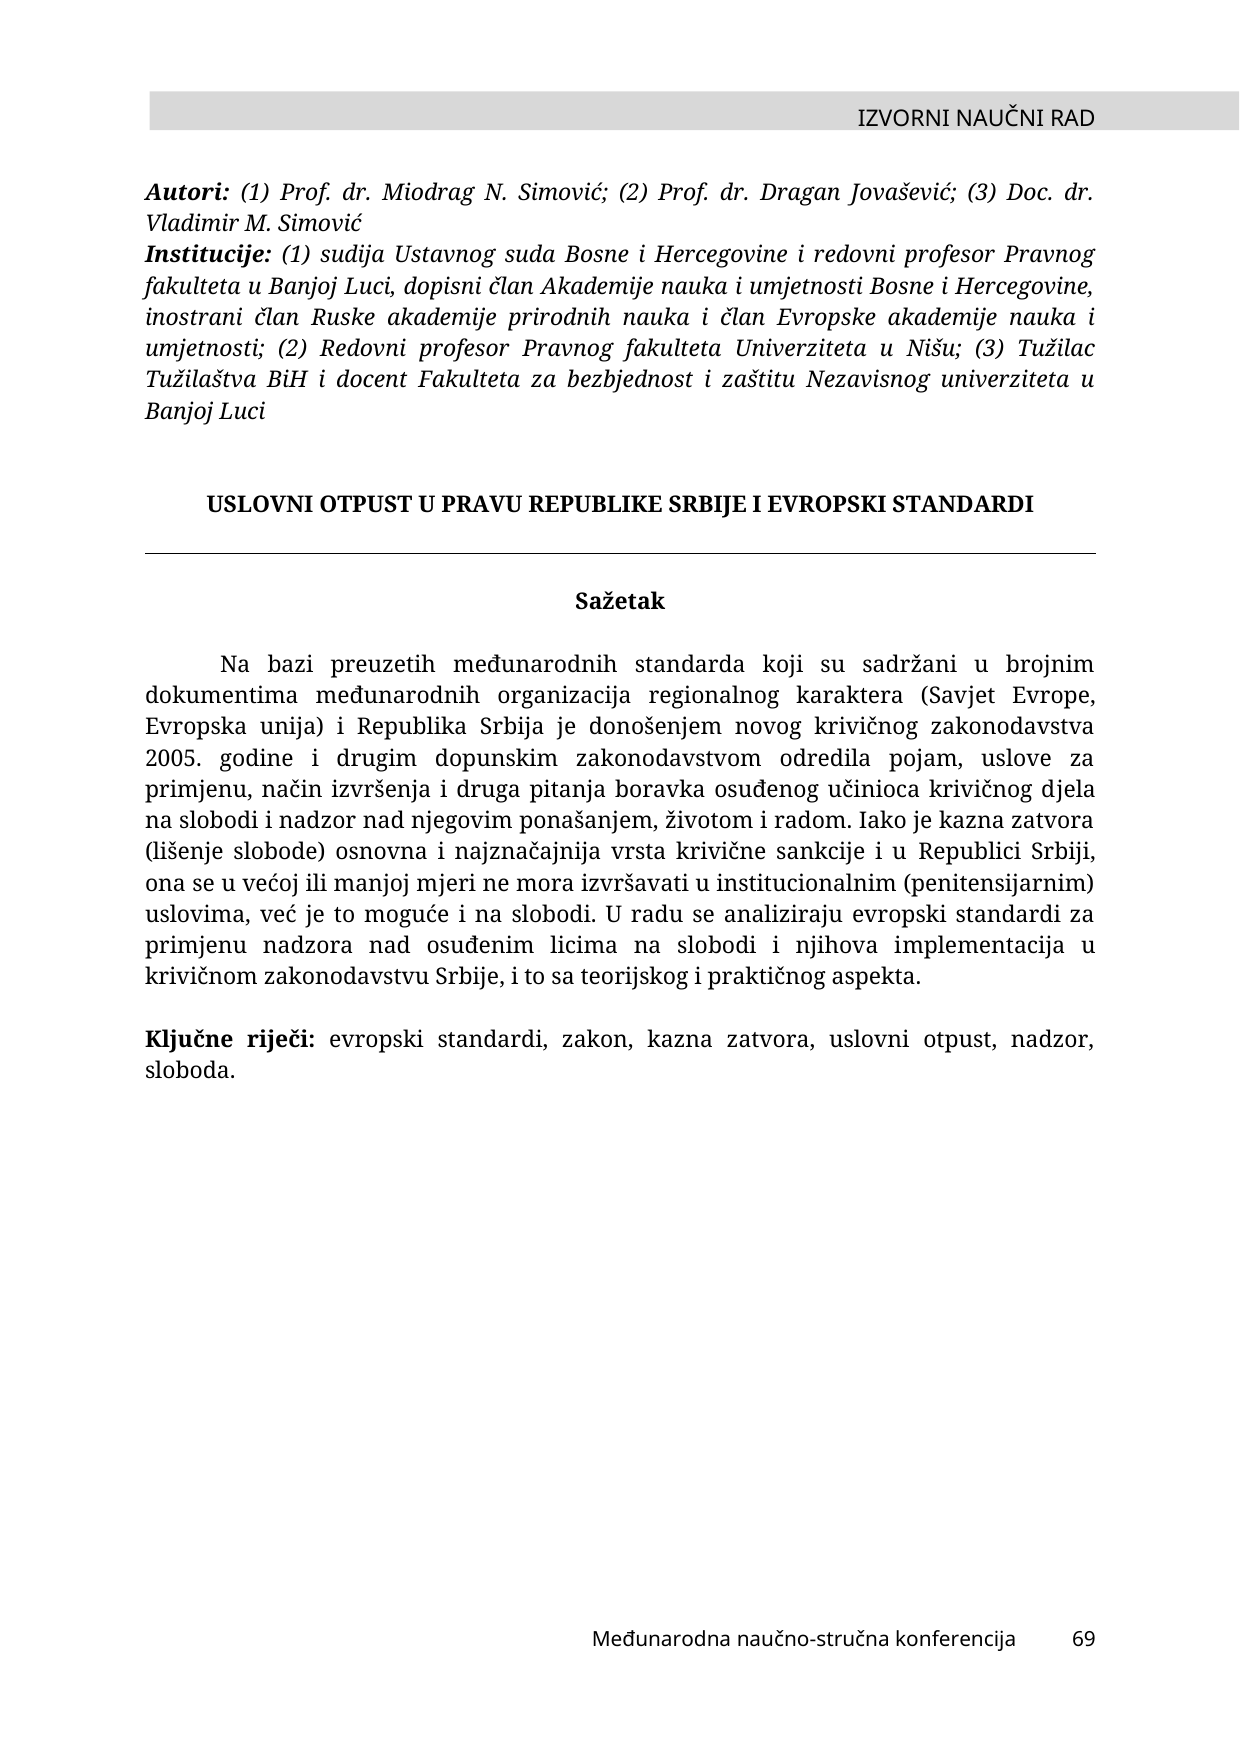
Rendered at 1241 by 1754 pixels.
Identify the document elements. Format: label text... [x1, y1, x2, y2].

text Autori: (1) Prof. dr. Miodrag N. Simović; (2) Prof. dr. Dragan Jovašević; (3) Doc. dr. Vladimir M. Simović [145, 176, 1096, 238]
text USLOVNI OTPUST U PRAVU REPUBLIKE SRBIJE I EVROPSKI STANDARDI [145, 488, 1096, 520]
text Sažetak [145, 585, 1096, 617]
text Na bazi preuzetih međunarodnih standarda koji su sadržani u brojnim dokumentima međunarodnih organizacija regionalnog karaktera (Savjet Evrope, Evropska unija) i Republika Srbija je donošenjem novog krivičnog zakonodavstva 2005. godine i drugim dopunskim zakonodavstvom odredila pojam, uslove za primjenu, način izvršenja i druga pitanja boravka osuđenog učinioca krivičnog djela na slobodi i nadzor nad njegovim ponašanjem, životom i radom. Iako je kazna zatvora (lišenje slobode) osnovna i najznačajnija vrsta krivične sankcije i u Republici Srbiji, ona se u većoj ili manjoj mjeri ne mora izvršavati u institucionalnim (penitensijarnim) uslovima, već je to moguće i na slobodi. U radu se analiziraju evropski standardi za primjenu nadzora nad osuđenim licima na slobodi i njihova implementacija u krivičnom zakonodavstvu Srbije, i to sa teorijskog i praktičnog aspekta. [145, 648, 1096, 992]
text Ključne riječi: evropski standardi, zakon, kazna zatvora, uslovni otpust, nadzor, sloboda. [145, 1023, 1096, 1085]
text Institucije: (1) sudija Ustavnog suda Bosne i Hercegovine i redovni profesor Pravnog fakulteta u Banjoj Luci, dopisni član Akademije nauka i umjetnosti Bosne i Hercegovine, inostrani član Ruske akademije prirodnih nauka i član Evropske akademije nauka i umjetnosti; (2) Redovni profesor Pravnog fakulteta Univerziteta u Nišu; (3) Tužilac Tužilaštva BiH i docent Fakulteta za bezbjednost i zaštitu Nezavisnog univerziteta u Banjoj Luci [145, 238, 1096, 426]
